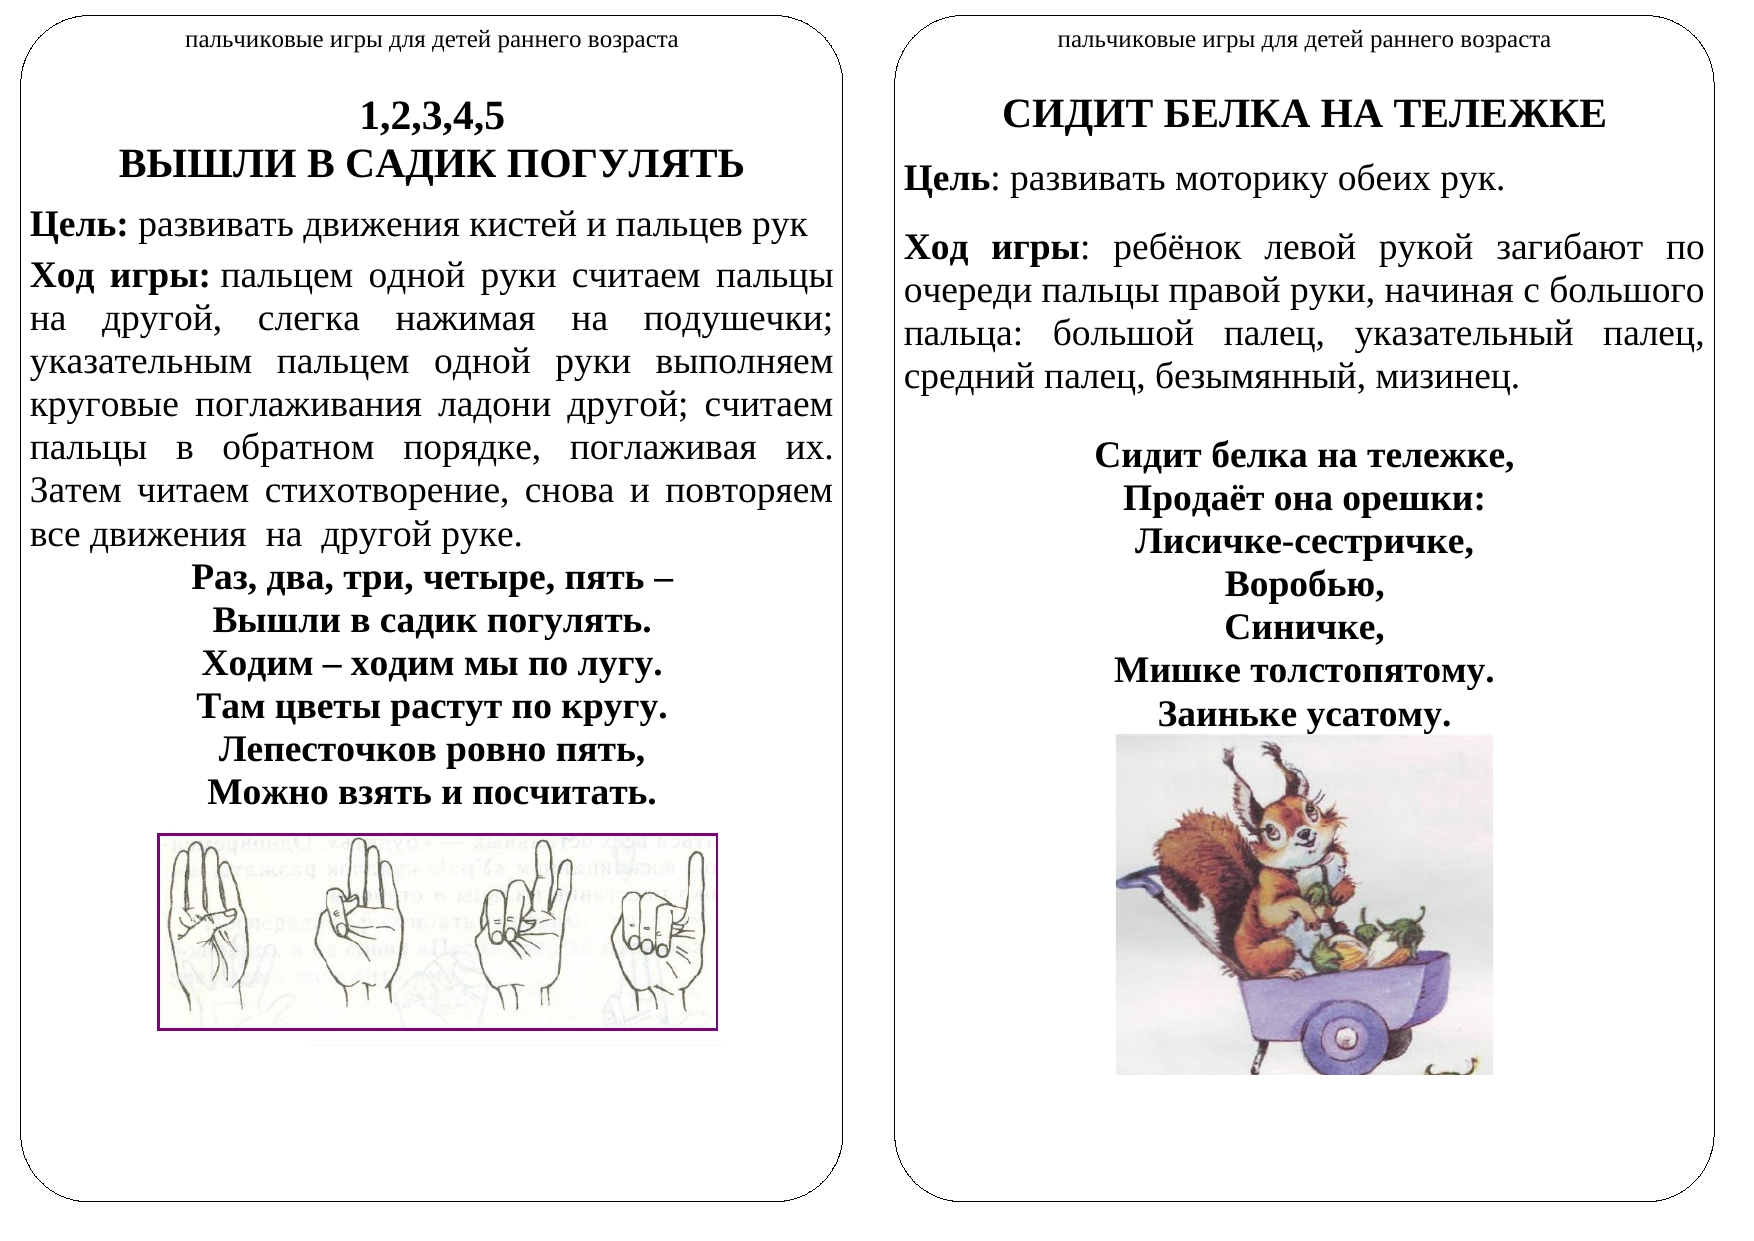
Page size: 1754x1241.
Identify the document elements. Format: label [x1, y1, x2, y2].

picture [1115, 734, 1494, 1075]
picture [139, 812, 725, 1046]
